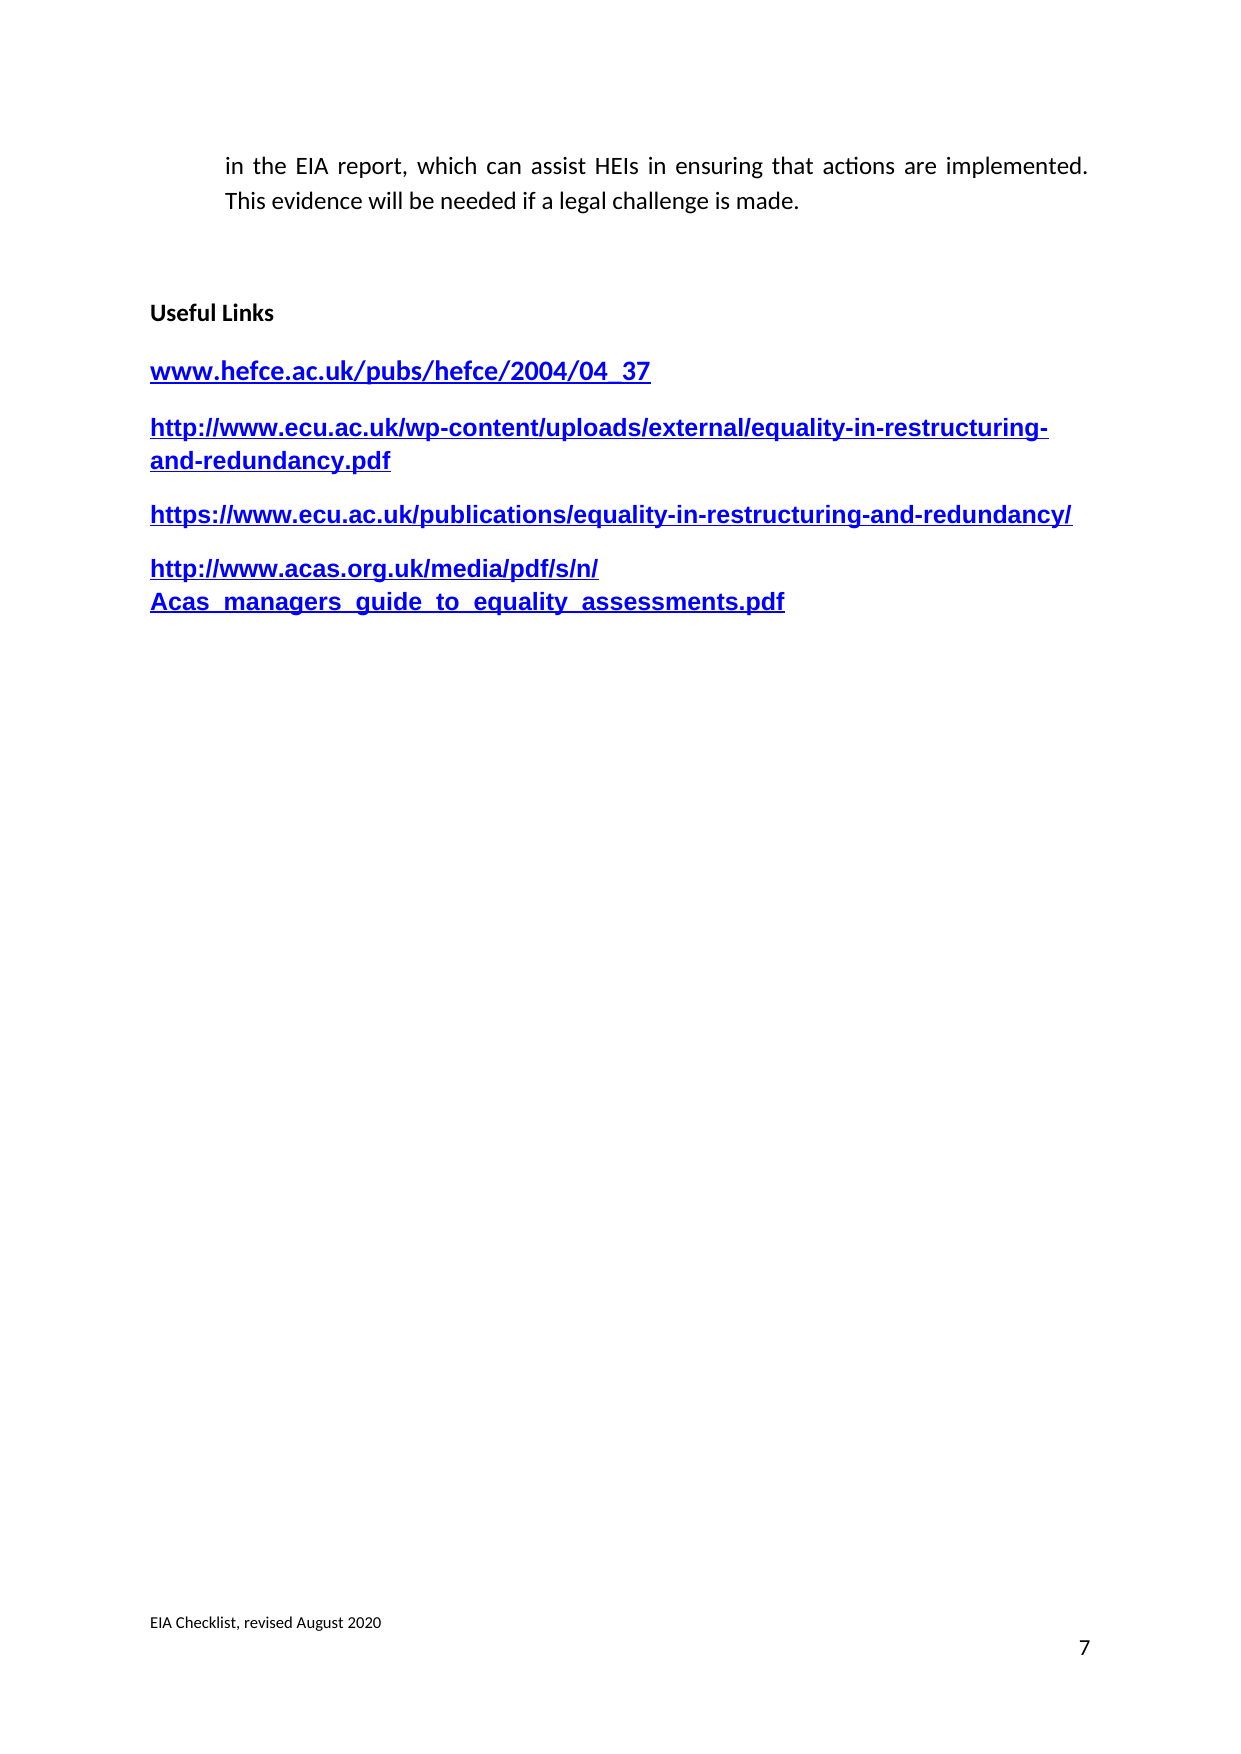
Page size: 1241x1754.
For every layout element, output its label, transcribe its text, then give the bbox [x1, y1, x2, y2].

text www.hefce.ac.uk/pubs/hefce/2004/04_37 [150, 352, 1090, 387]
text http://www.acas.org.uk/media/pdf/s/n/Acas_managers_guide_to_equality_assessments.pdf [150, 553, 1090, 615]
text https://www.ecu.ac.uk/publications/equality-in-restructuring-and-redundancy/ [150, 500, 1090, 528]
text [225, 150, 1090, 216]
text Useful Links [150, 297, 1090, 327]
text http://www.ecu.ac.uk/wp-content/uploads/external/equality-in-restructuring-and-redundancy.pdf [150, 413, 1090, 474]
